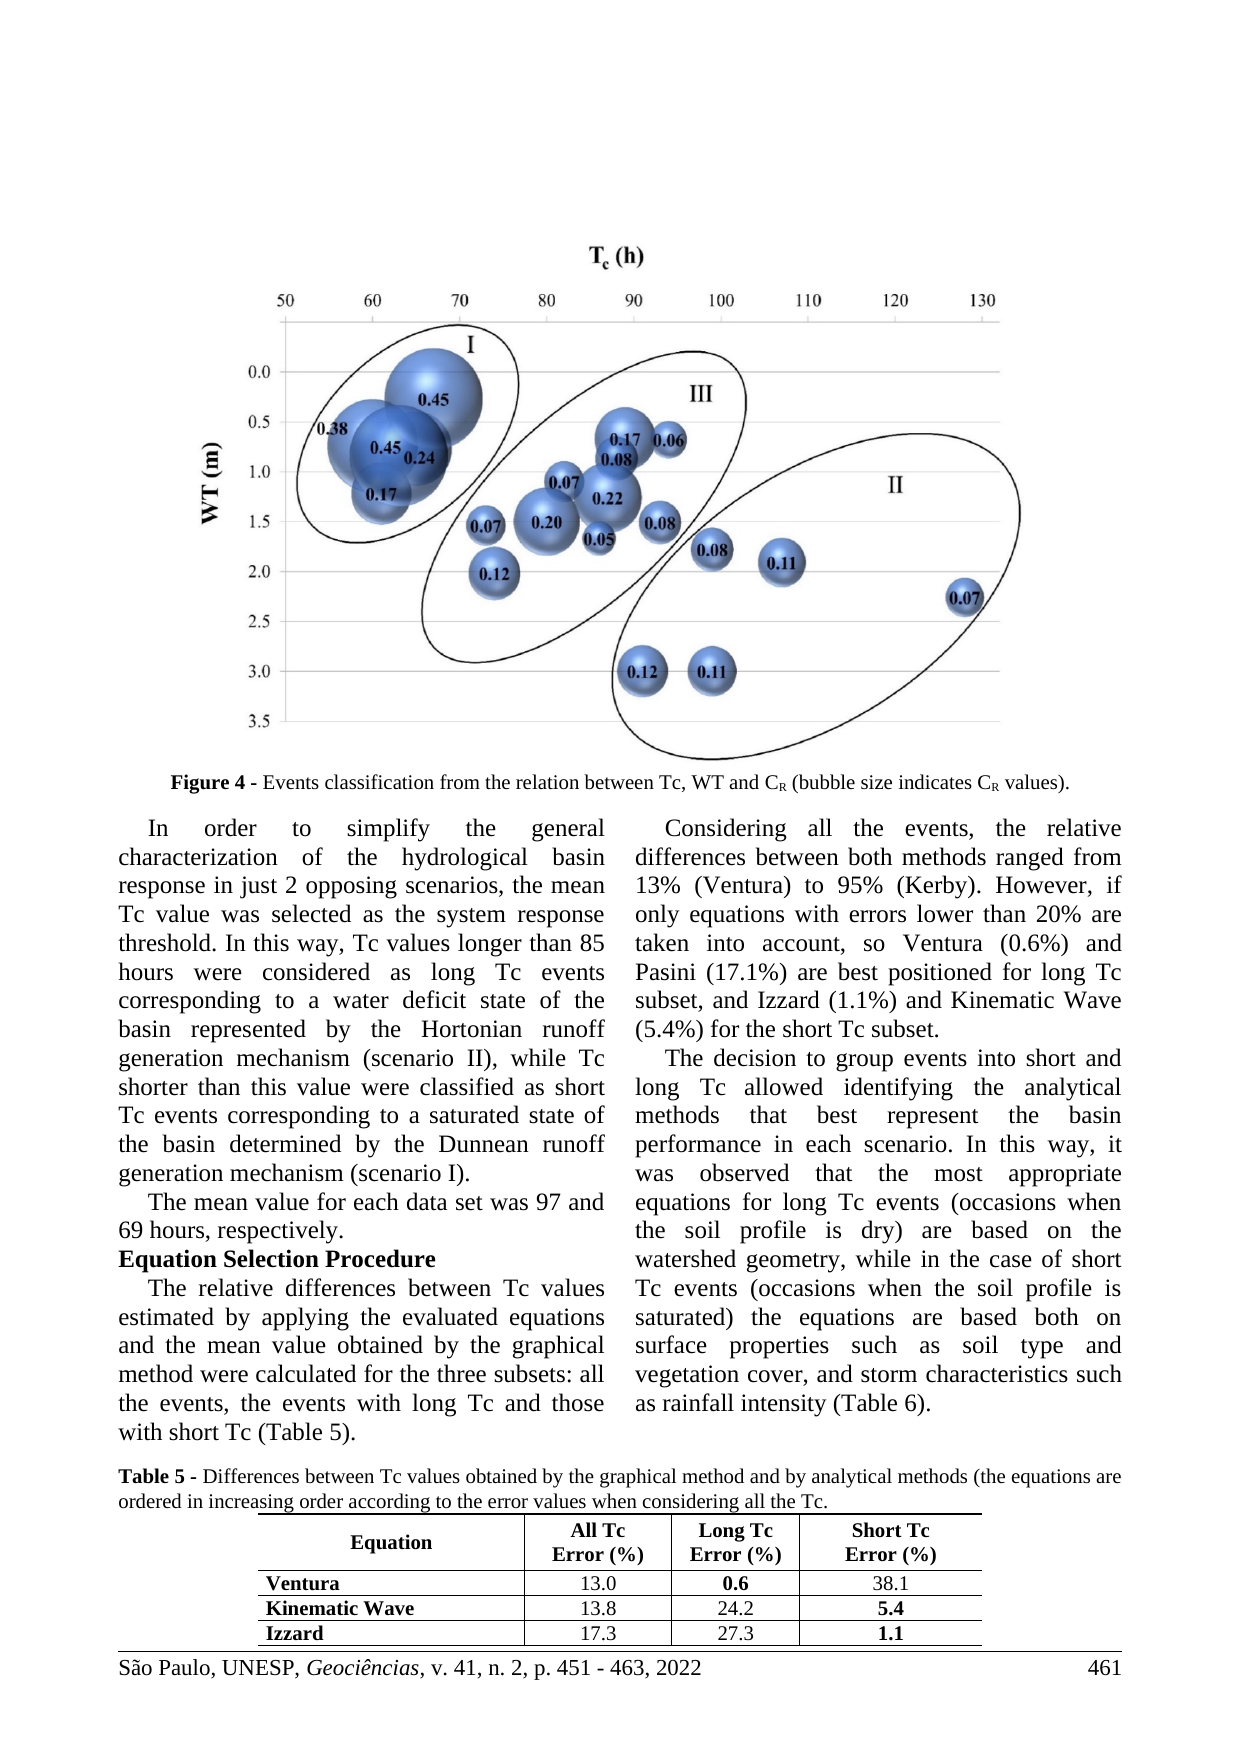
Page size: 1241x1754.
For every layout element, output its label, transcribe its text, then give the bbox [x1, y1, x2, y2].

table_cell 1.1 [800, 1621, 982, 1645]
text Figure 4 - Events classification from the relation between Tc, WT and CR (bubble size indicates CR values). [118, 769, 1122, 794]
table_cell 13.8 [525, 1596, 671, 1620]
table_header All Tc Error (%) [525, 1515, 671, 1570]
text Table 5 - Differences between Tc values obtained by the graphical method and by analytical methods (the equations are ordered in increasing order according to the error values when considering all the Tc. [118, 1464, 1122, 1513]
text The mean value for each data set was 97 and 69 hours, respectively. [118, 1187, 605, 1244]
table_header Short Tc Error (%) [800, 1515, 982, 1570]
table_cell 27.3 [672, 1621, 799, 1645]
table_cell 38.1 [800, 1571, 982, 1595]
text The decision to group events into short and long Tc allowed identifying the analytical methods that best represent the basin performance in each scenario. In this way, it was observed that the most appropriate equations for long Tc events (occasions when the soil profile is dry) are based on the watershed geometry, while in the case of short Tc events (occasions when the soil profile is saturated) the equations are based both on surface properties such as soil type and vegetation cover, and storm characteristics such as rainfall intensity (Table 6). [635, 1043, 1122, 1417]
table_cell 13.0 [525, 1571, 671, 1595]
table_header Long Tc Error (%) [672, 1515, 799, 1570]
table_cell 5.4 [800, 1596, 982, 1620]
table_cell 0.6 [672, 1571, 799, 1595]
text Considering all the events, the relative differences between both methods ranged from 13% (Ventura) to 95% (Kerby). However, if only equations with errors lower than 20% are taken into account, so Ventura (0.6%) and Pasini (17.1%) are best positioned for long Tc subset, and Izzard (1.1%) and Kinematic Wave (5.4%) for the short Tc subset. [635, 813, 1122, 1043]
table_cell Izzard [258, 1621, 524, 1645]
text Equation Selection Procedure [118, 1244, 546, 1273]
text In order to simplify the general characterization of the hydrological basin response in just 2 opposing scenarios, the mean Tc value was selected as the system response threshold. In this way, Tc values longer than 85 hours were considered as long Tc events corresponding to a water deficit state of the basin represented by the Hortonian runoff generation mechanism (scenario II), while Tc shorter than this value were classified as short Tc events corresponding to a saturated state of the basin determined by the Dunnean runoff generation mechanism (scenario I). [118, 813, 605, 1187]
table_cell Ventura [258, 1571, 524, 1595]
table_cell 24.2 [672, 1596, 799, 1620]
table_cell 17.3 [525, 1621, 671, 1645]
table_header Equation [258, 1515, 524, 1570]
text The relative differences between Tc values estimated by applying the evaluated equations and the mean value obtained by the graphical method were calculated for the three subsets: all the events, the events with long Tc and those with short Tc (Table 5). [118, 1273, 605, 1445]
picture [194, 236, 1046, 770]
table_cell Kinematic Wave [258, 1596, 524, 1620]
